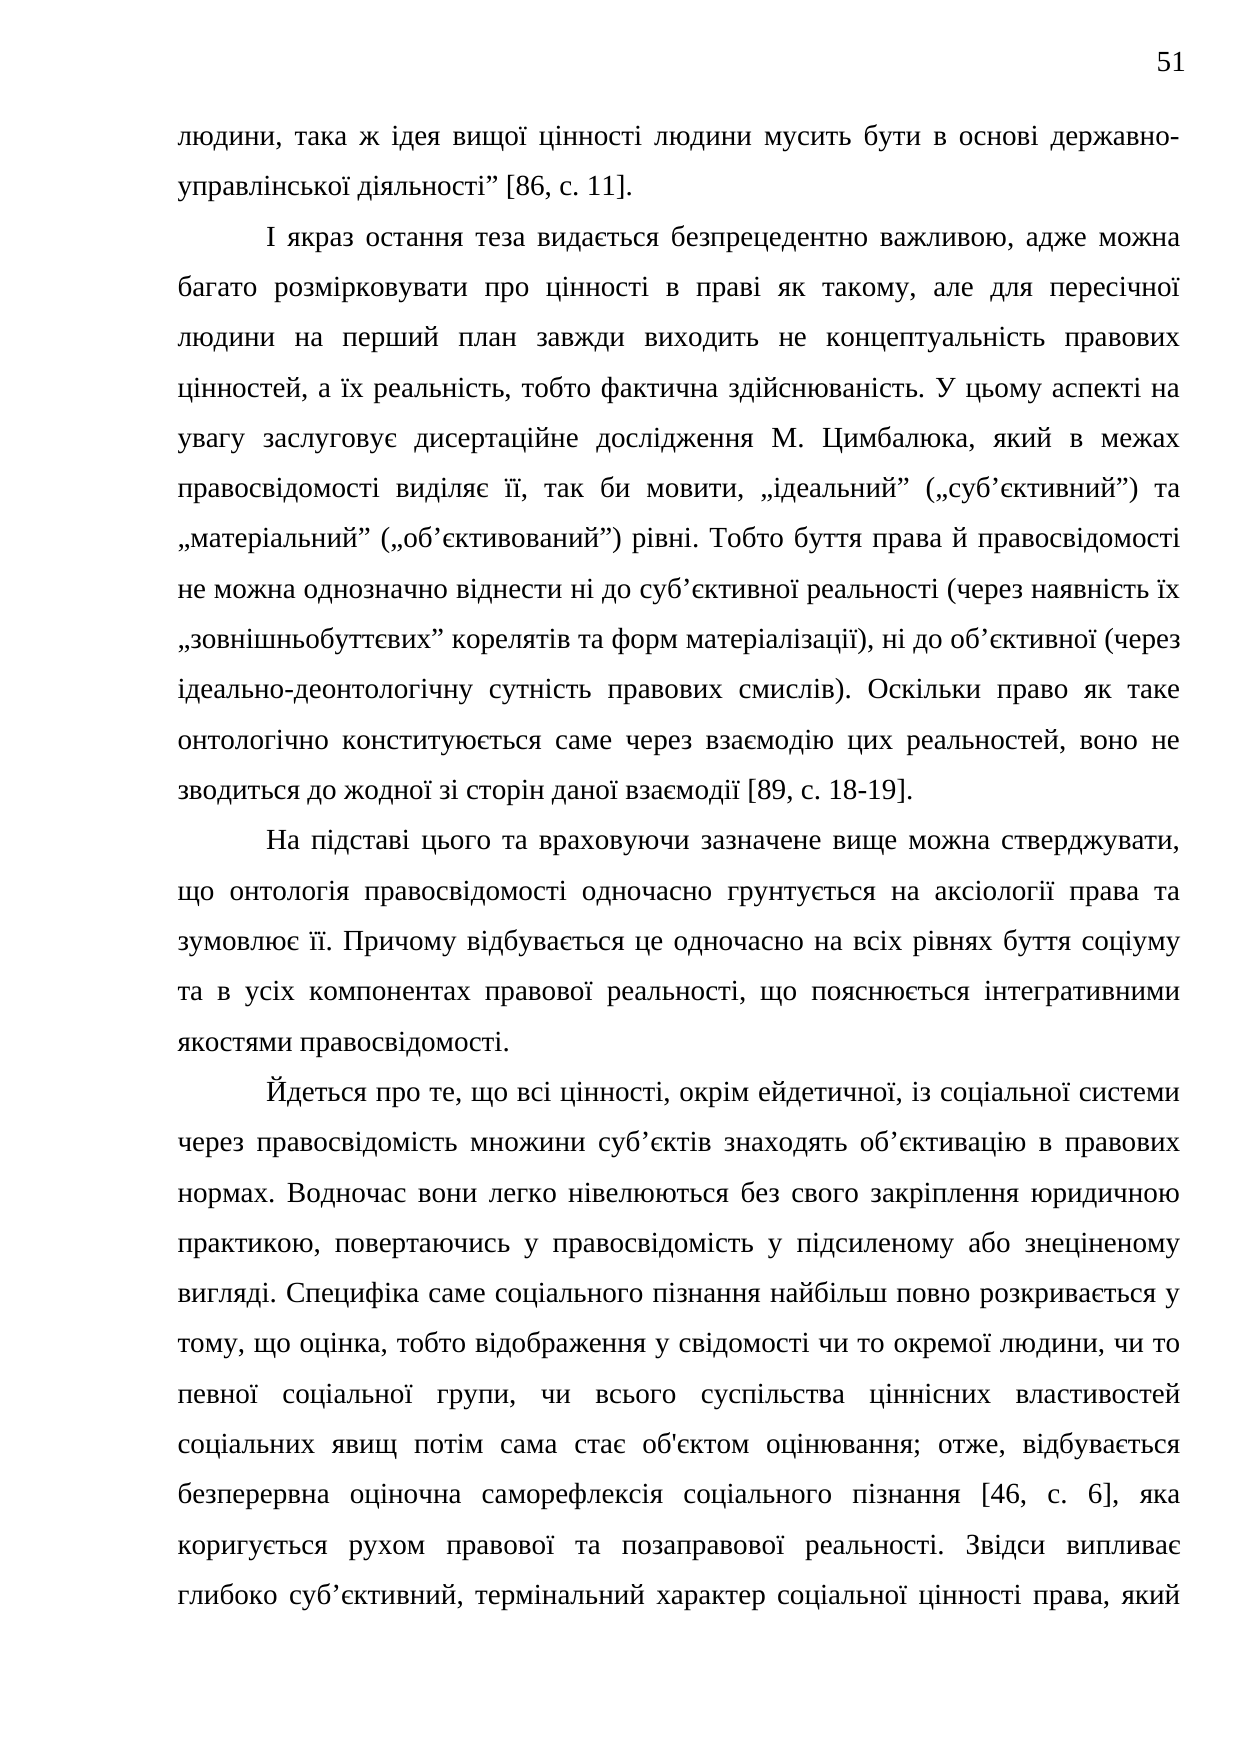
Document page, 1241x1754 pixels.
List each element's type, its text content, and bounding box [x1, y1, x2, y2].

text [177, 118, 1181, 202]
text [177, 1074, 1181, 1611]
text І якраз остання теза видається безпрецедентно важливою, адже можна багато розмірковувати про цінності в праві як такому, але для пересічної людини на перший план завжди виходить не концептуальність правових цінностей, а їх реальність, тобто фактична здійснюваність. У цьому аспекті на увагу заслуговує дисертаційне дослідження М. Цимбалюка, який в межах правосвідомості виділяє її, так би мовити, „ідеальний” („суб’єктивний”) та „матеріальний” („об’єктивований”) рівні. Тобто буття права й правосвідомості не можна однозначно віднести ні до суб’єктивної реальності (через наявність їх „зовнішньобуттєвих” корелятів та форм матеріалізації), ні до об’єктивної (через ідеально-деонтологічну сутність правових смислів). Оскільки право як таке онтологічно конституюється саме через взаємодію цих реальностей, воно не зводиться до жодної зі сторін даної взаємодії [89, с. 18-19]. [177, 219, 1181, 806]
text На підставі цього та враховуючи зазначене вище можна стверджувати, що онтологія правосвідомості одночасно грунтується на аксіології права та зумовлює її. Причому відбувається це одночасно на всіх рівнях буття соціуму та в усіх компонентах правової реальності, що пояснюється інтегративними якостями правосвідомості. [177, 822, 1181, 1057]
